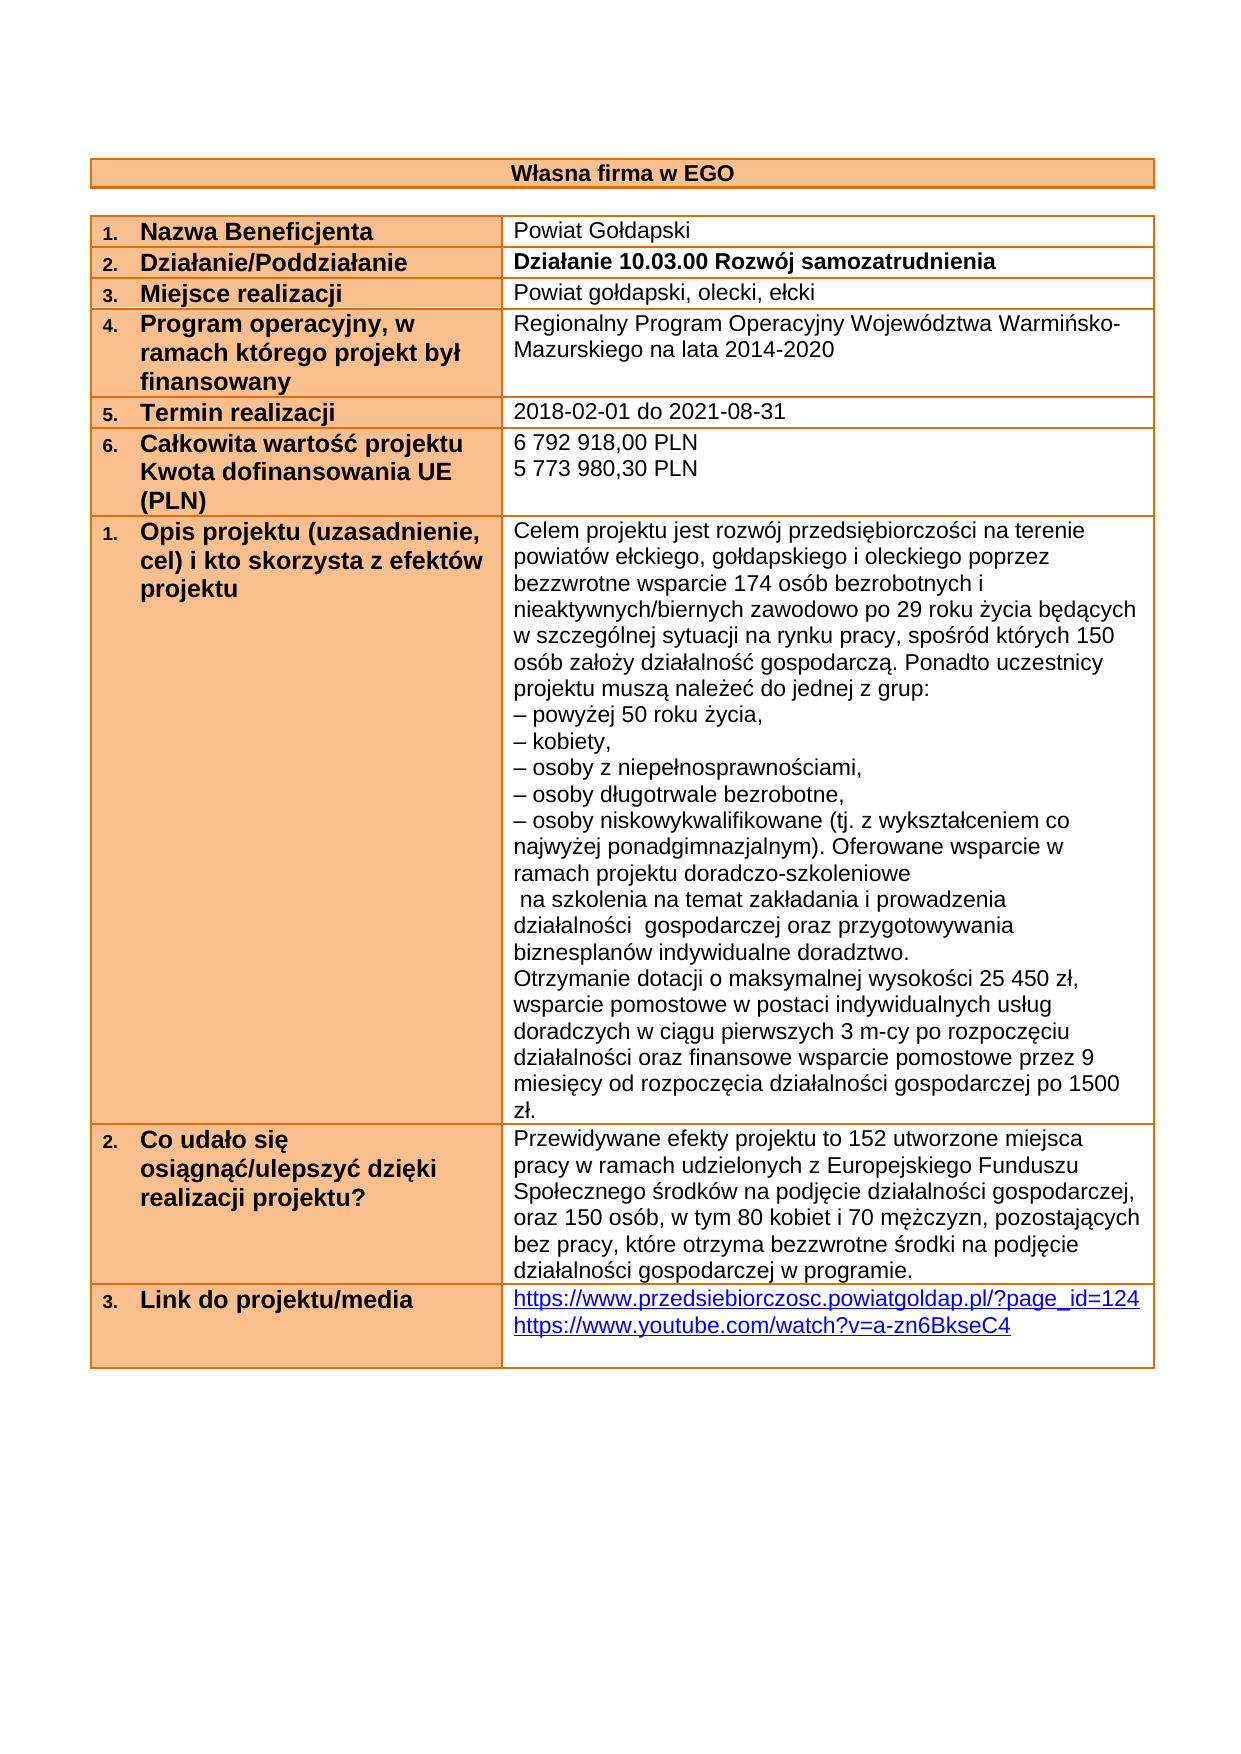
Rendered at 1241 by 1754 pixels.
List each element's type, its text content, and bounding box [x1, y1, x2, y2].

table_header Nazwa Beneficjenta [92, 217, 501, 246]
table_header Powiat Gołdapski [503, 217, 1153, 246]
table_cell Powiat gołdapski, olecki, ełcki [503, 279, 1153, 307]
table_cell https://www.przedsiebiorczosc.powiatgoldap.pl/?page_id=124 https://www.youtube.com/watch?v=a-zn6BkseC4 [503, 1285, 1153, 1367]
table_cell Termin realizacji [92, 398, 501, 427]
table_cell Regionalny Program Operacyjny Województwa Warmińsko-Mazurskiego na lata 2014-2020 [503, 310, 1153, 396]
table_cell Opis projektu (uzasadnienie, cel) i kto skorzysta z efektów projektu [92, 517, 501, 1123]
table_cell Działanie/Poddziałanie [92, 248, 501, 277]
table_cell 2018-02-01 do 2021-08-31 [503, 398, 1153, 427]
table_cell 6 792 918,00 PLN 5 773 980,30 PLN [503, 429, 1153, 515]
table_cell Przewidywane efekty projektu to 152 utworzone miejsca pracy w ramach udzielonych z Europejskiego Funduszu Społecznego środków na podjęcie działalności gospodarczej, oraz 150 osób, w tym 80 kobiet i 70 mężczyzn, pozostających bez pracy, które otrzyma bezzwrotne środki na podjęcie działalności gospodarczej w programie. [913, 1125, 1153, 1283]
table_cell Program operacyjny, w ramach którego projekt był finansowany [92, 310, 501, 396]
table_cell Miejsce realizacji [92, 279, 501, 307]
table_cell Co udało się osiągnąć/ulepszyć dzięki realizacji projektu? [92, 1125, 501, 1283]
table_cell Celem projektu jest rozwój przedsiębiorczości na terenie powiatów ełckiego, gołdapskiego i oleckiego poprzez bezzwrotne wsparcie 174 osób bezrobotnych i nieaktywnych/biernych zawodowo po 29 roku życia będących w szczególnej sytuacji na rynku pracy, spośród których 150 osób założy działalność gospodarczą. Ponadto uczestnicy projektu muszą należeć do jednej z grup: – powyżej 50 roku życia, – kobiety, – osoby z niepełnosprawnościami, – osoby długotrwale bezrobotne, – osoby niskowykwalifikowane (tj. z wykształceniem co najwyżej ponadgimnazjalnym). Oferowane wsparcie w ramach projektu doradczo-szkoleniowe na szkolenia na temat zakładania i prowadzenia działalności gospodarczej oraz przygotowywania biznesplanów indywidualne doradztwo. Otrzymanie dotacji o maksymalnej wysokości 25 450 zł, wsparcie pomostowe w postaci indywidualnych usług doradczych w ciągu pierwszych 3 m-cy po rozpoczęciu działalności oraz finansowe wsparcie pomostowe przez 9 miesięcy od rozpoczęcia działalności gospodarczej po 1500 zł. [503, 517, 1153, 1123]
table_cell Działanie 10.03.00 Rozwój samozatrudnienia [503, 248, 1153, 277]
table_header Własna firma w EGO [92, 160, 1153, 186]
table_cell Link do projektu/media [92, 1285, 501, 1367]
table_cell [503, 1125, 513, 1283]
table_cell Całkowita wartość projektu Kwota dofinansowania UE (PLN) [92, 429, 501, 515]
